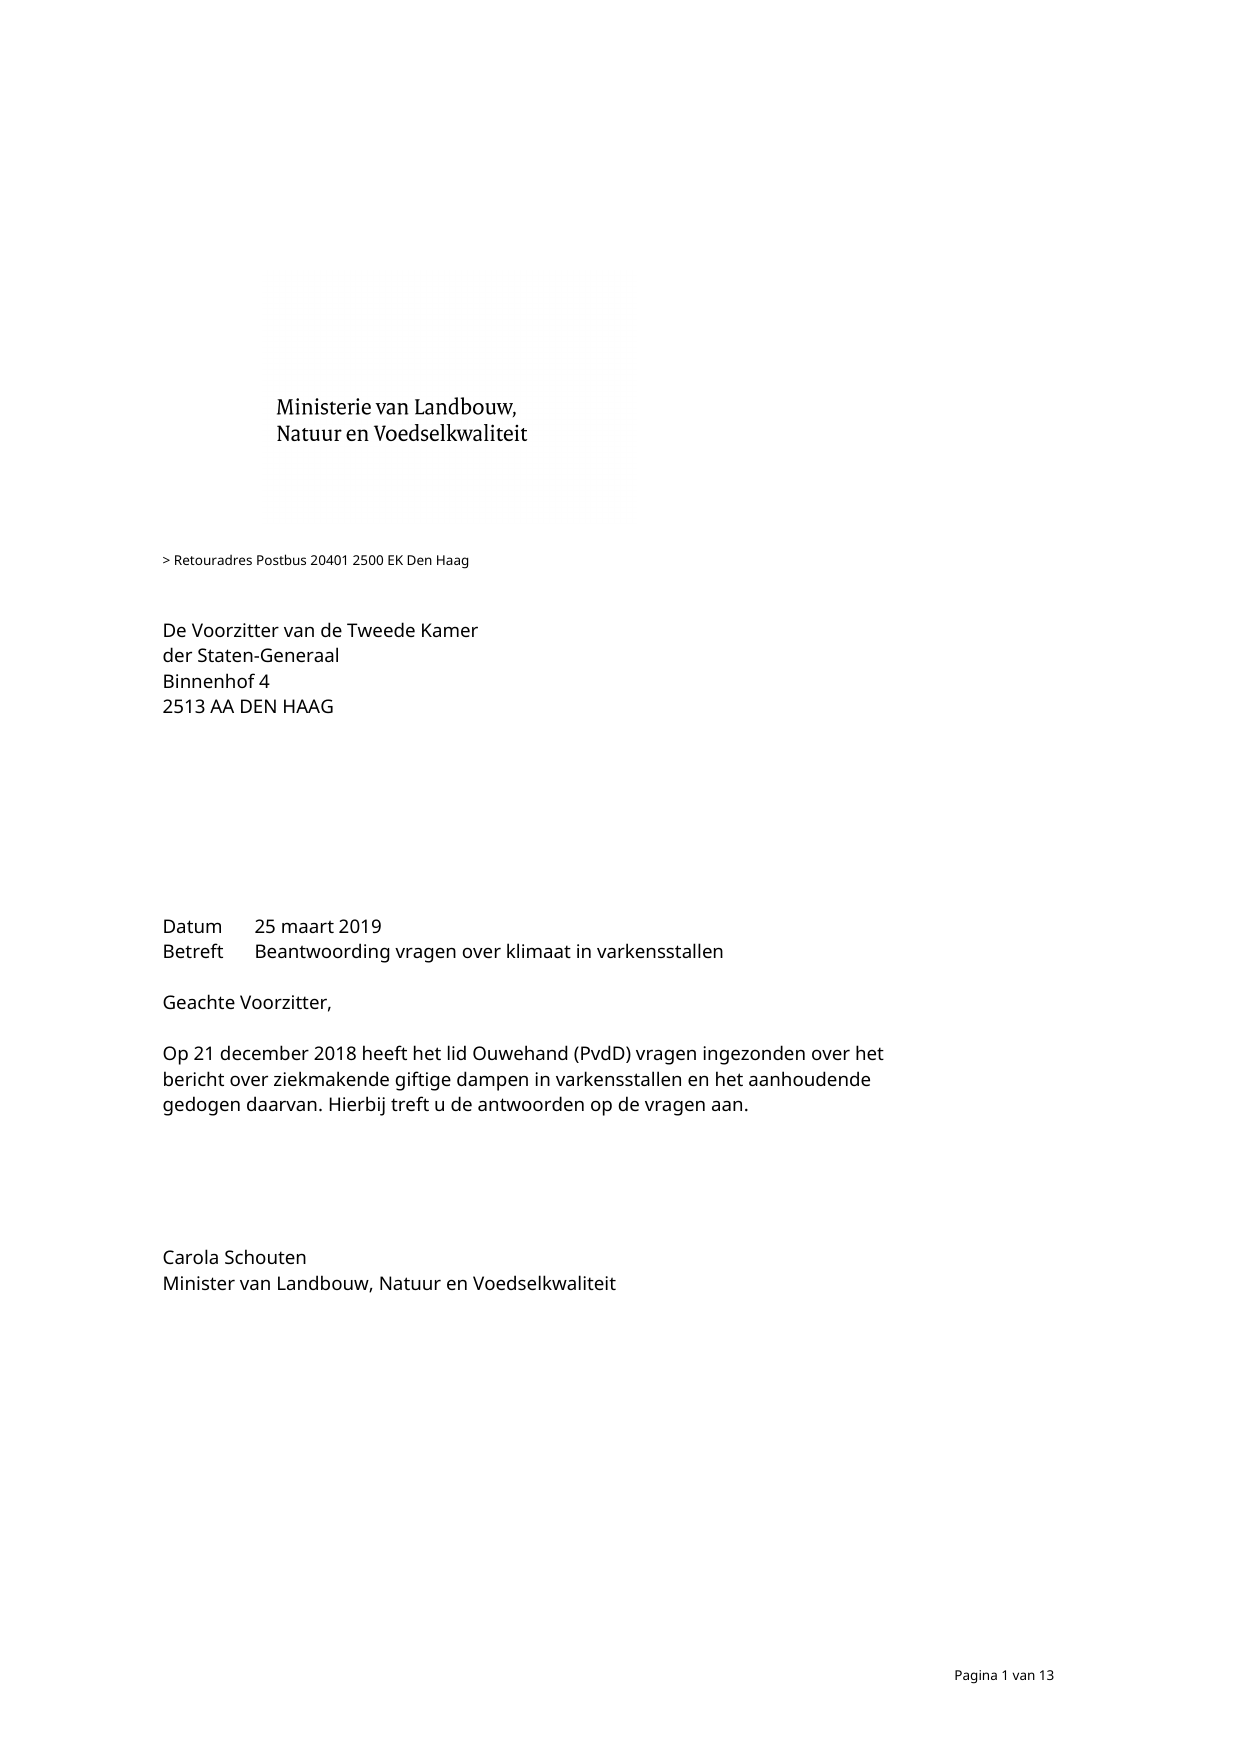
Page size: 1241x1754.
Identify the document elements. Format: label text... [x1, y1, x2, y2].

text Carola Schouten [162, 1245, 947, 1270]
text Op 21 december 2018 heeft het lid Ouwehand (PvdD) vragen ingezonden over het bericht over ziekmakende giftige dampen in varkensstallen en het aanhoudende gedogen daarvan. Hierbij treft u de antwoorden op de vragen aan. [162, 1041, 947, 1143]
picture [262, 270, 638, 524]
text Geachte Voorzitter, [162, 989, 947, 1015]
text Minister van Landbouw, Natuur en Voedselkwaliteit [162, 1270, 947, 1296]
